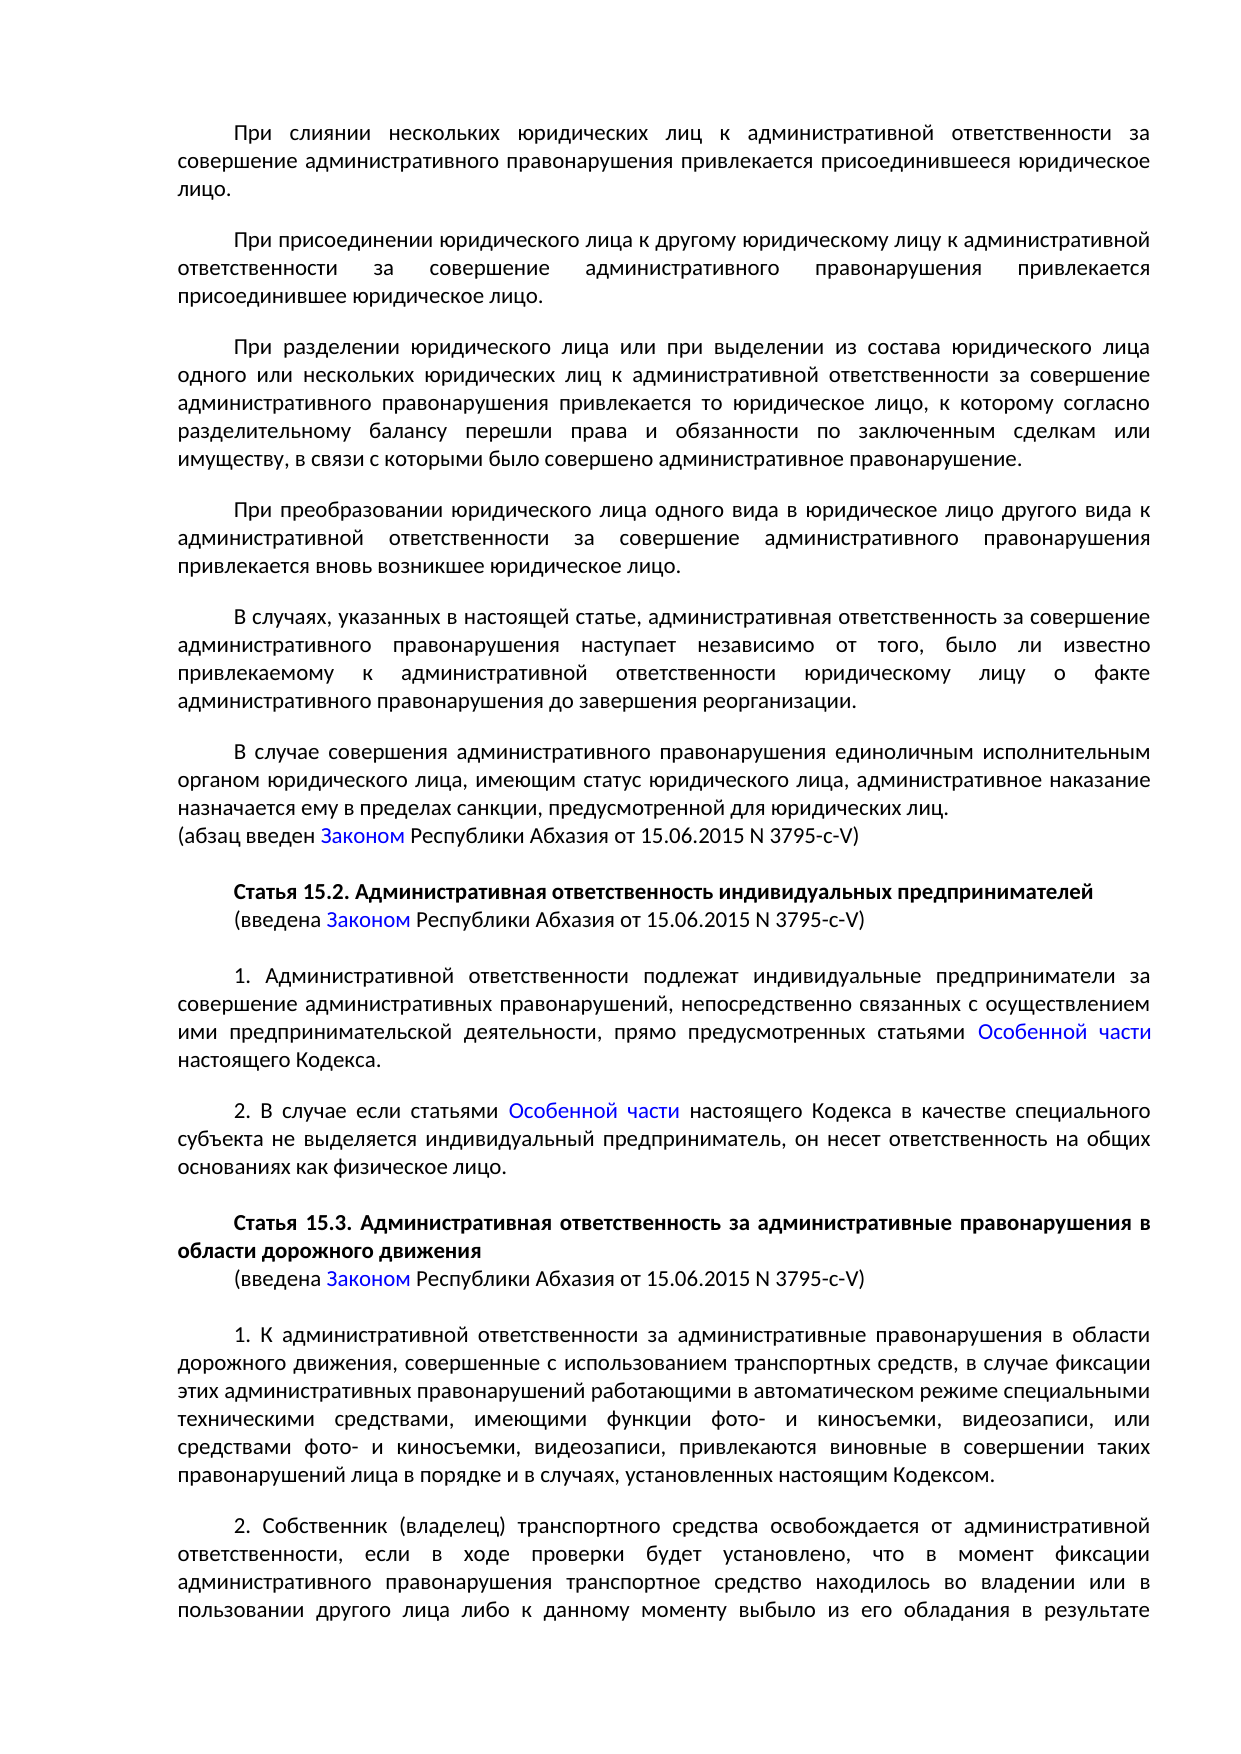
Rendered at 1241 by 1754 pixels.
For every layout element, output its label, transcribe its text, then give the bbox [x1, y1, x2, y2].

text 2. В случае если статьями Особенной части настоящего Кодекса в качестве специального субъекта не выделяется индивидуальный предприниматель, он несет ответственность на общих основаниях как физическое лицо. [177, 1096, 1152, 1180]
title Статья 15.3. Административная ответственность за административные правонарушения в области дорожного движения [177, 1208, 1152, 1264]
title Статья 15.2. Административная ответственность индивидуальных предпринимателей [177, 877, 1152, 905]
text В случаях, указанных в настоящей статье, административная ответственность за совершение административного правонарушения наступает независимо от того, было ли известно привлекаемому к административной ответственности юридическому лицу о факте административного правонарушения до завершения реорганизации. [177, 602, 1152, 714]
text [177, 1511, 1152, 1623]
text При слиянии нескольких юридических лиц к административной ответственности за совершение административного правонарушения привлекается присоединившееся юридическое лицо. [177, 118, 1152, 202]
text 1. Административной ответственности подлежат индивидуальные предприниматели за совершение административных правонарушений, непосредственно связанных с осуществлением ими предпринимательской деятельности, прямо предусмотренных статьями Особенной части настоящего Кодекса. [177, 961, 1152, 1073]
text (введена Законом Республики Абхазия от 15.06.2015 N 3795-с-V) [177, 905, 1152, 933]
text При разделении юридического лица или при выделении из состава юридического лица одного или нескольких юридических лиц к административной ответственности за совершение административного правонарушения привлекается то юридическое лицо, к которому согласно разделительному балансу перешли права и обязанности по заключенным сделкам или имуществу, в связи с которыми было совершено административное правонарушение. [177, 332, 1152, 472]
text (абзац введен Законом Республики Абхазия от 15.06.2015 N 3795-с-V) [177, 821, 1152, 849]
text (введена Законом Республики Абхазия от 15.06.2015 N 3795-с-V) [177, 1264, 1152, 1292]
text 1. К административной ответственности за административные правонарушения в области дорожного движения, совершенные с использованием транспортных средств, в случае фиксации этих административных правонарушений работающими в автоматическом режиме специальными техническими средствами, имеющими функции фото- и киносъемки, видеозаписи, или средствами фото- и киносъемки, видеозаписи, привлекаются виновные в совершении таких правонарушений лица в порядке и в случаях, установленных настоящим Кодексом. [177, 1320, 1152, 1488]
text В случае совершения административного правонарушения единоличным исполнительным органом юридического лица, имеющим статус юридического лица, административное наказание назначается ему в пределах санкции, предусмотренной для юридических лиц. [177, 737, 1152, 821]
text При преобразовании юридического лица одного вида в юридическое лицо другого вида к административной ответственности за совершение административного правонарушения привлекается вновь возникшее юридическое лицо. [177, 495, 1152, 579]
text При присоединении юридического лица к другому юридическому лицу к административной ответственности за совершение административного правонарушения привлекается присоединившее юридическое лицо. [177, 225, 1152, 309]
